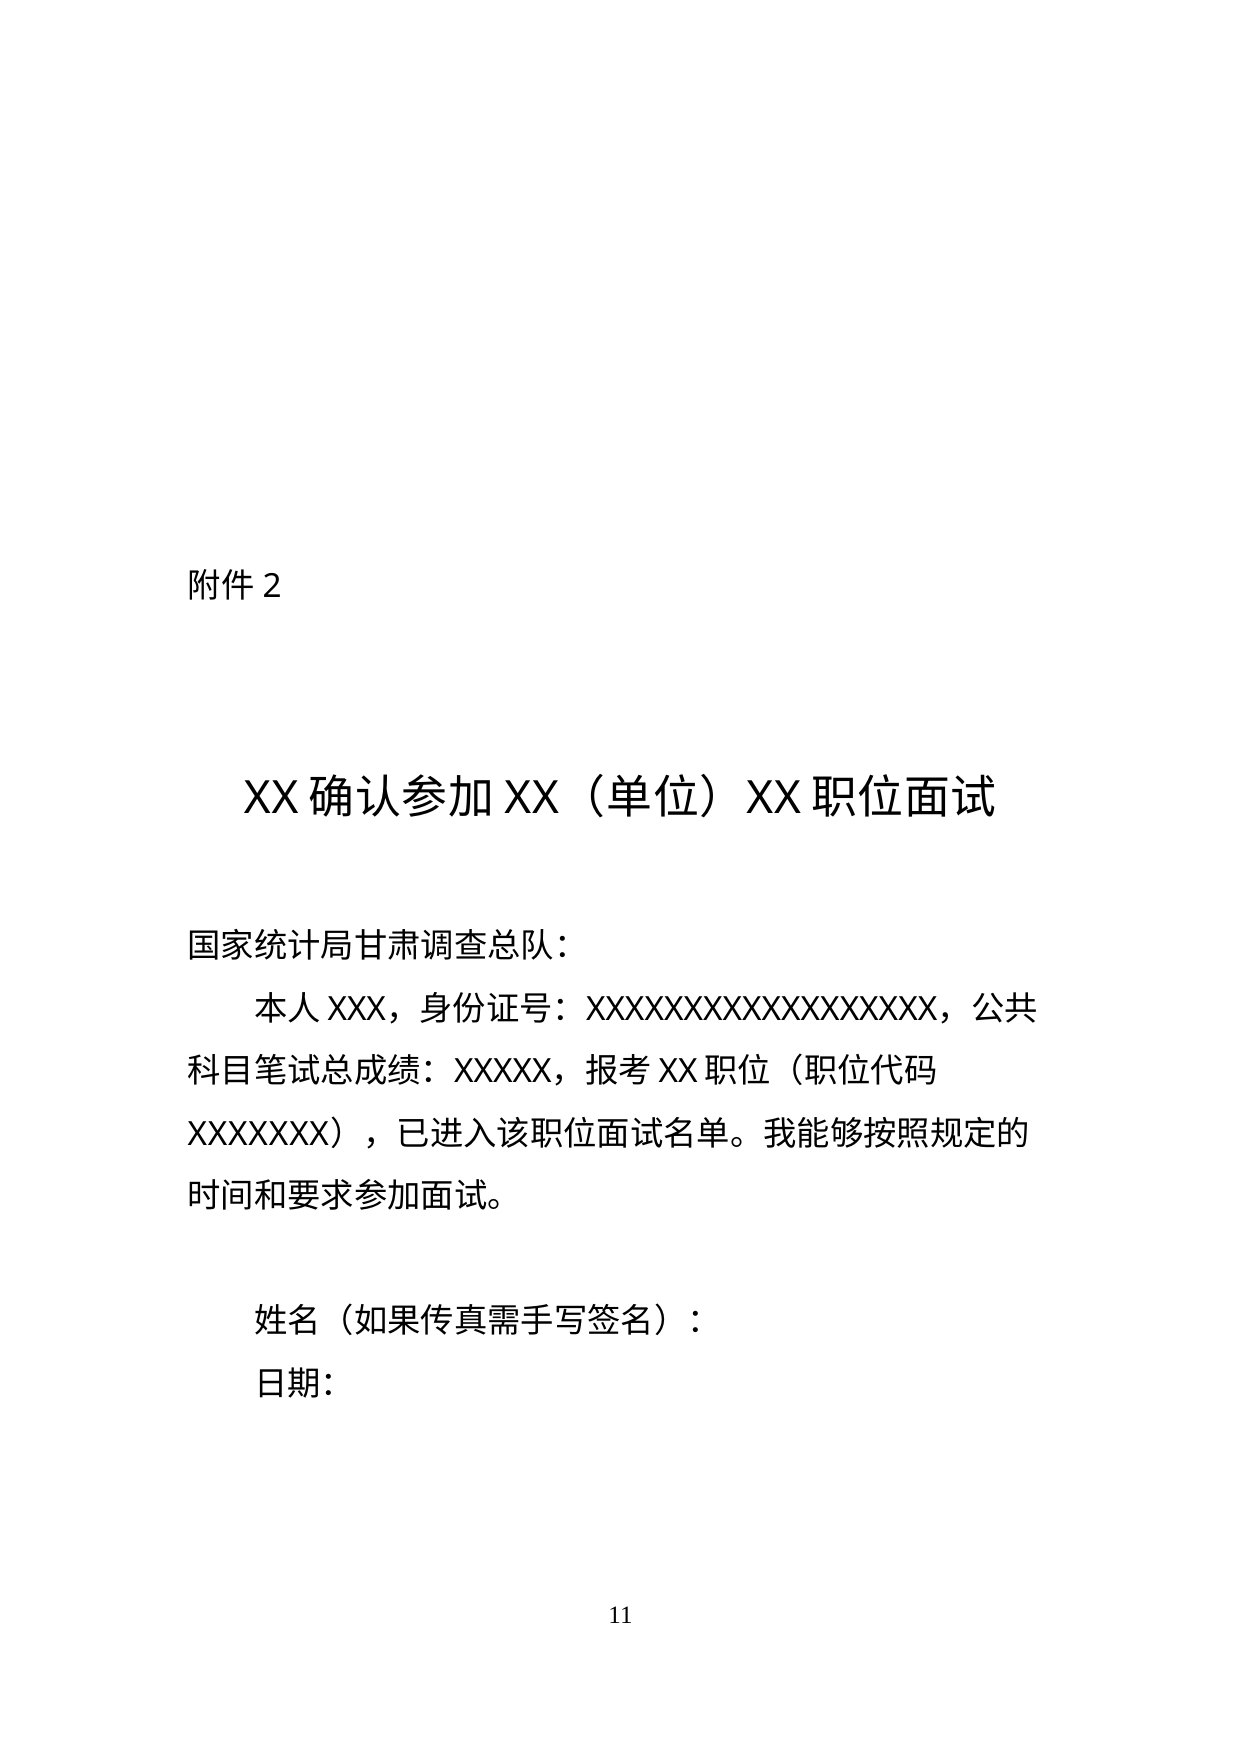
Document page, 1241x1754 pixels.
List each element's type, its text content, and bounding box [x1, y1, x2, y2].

text 附件2 [187, 550, 1053, 615]
text XX确认参加XX（单位）XX职位面试 [187, 745, 1053, 843]
text 姓名（如果传真需手写签名）： [187, 1283, 1053, 1345]
text 国家统计局甘肃调查总队： [187, 908, 1053, 970]
text 本人XXX，身份证号：XXXXXXXXXXXXXXXXXX，公共科目笔试总成绩：XXXXX，报考XX职位（职位代码XXXXXXX），已进入该职位面试名单。我能够按照规定的时间和要求参加面试。 [187, 970, 1053, 1220]
text 日期： [187, 1345, 1053, 1408]
